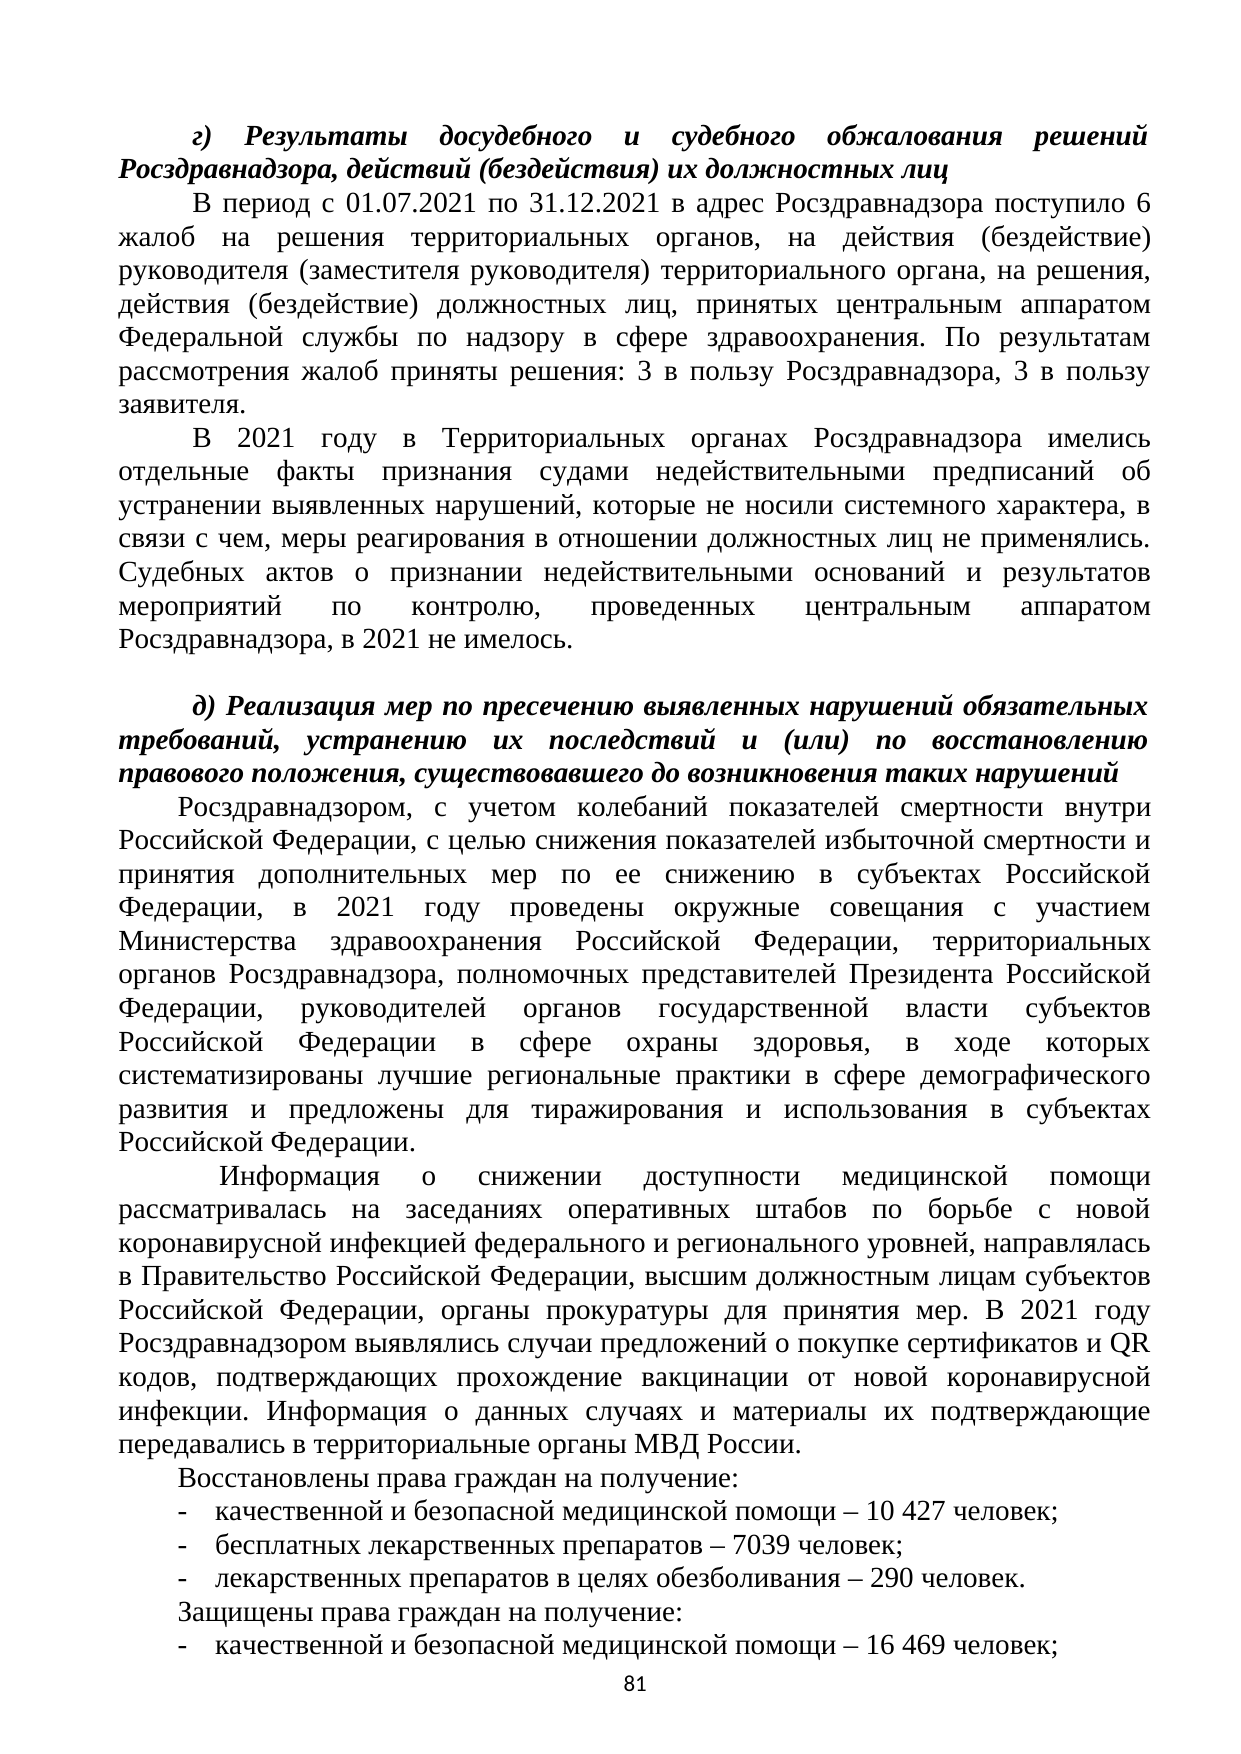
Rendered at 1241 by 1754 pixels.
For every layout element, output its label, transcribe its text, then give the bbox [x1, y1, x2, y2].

text г) Результаты досудебного и судебного обжалования решений Росздравнадзора, действий (бездействия) их должностных лиц [118, 118, 1152, 185]
list Информация о снижении доступности медицинской помощи рассматривалась на заседаниях оперативных штабов по борьбе с новой коронавирусной инфекцией федерального и регионального уровней, направлялась в Правительство Российской Федерации, высшим должностным лицам субъектов Российской Федерации, органы прокуратуры для принятия мер. В 2021 году Росздравнадзором выявлялись случаи предложений о покупке сертификатов и QR кодов, подтверждающих прохождение вакцинации от новой коронавирусной инфекции. Информация о данных случаях и материалы их подтверждающие передавались в территориальные органы МВД России. [118, 1158, 1152, 1460]
list качественной и безопасной медицинской помощи – 10 427 человек; [177, 1493, 1152, 1527]
text Восстановлены права граждан на получение: [118, 1460, 1152, 1493]
text В период с 01.07.2021 по 31.12.2021 в адрес Росздравнадзора поступило 6 жалоб на решения территориальных органов, на действия (бездействие) руководителя (заместителя руководителя) территориального органа, на решения, действия (бездействие) должностных лиц, принятых центральным аппаратом Федеральной службы по надзору в сфере здравоохранения. По результатам рассмотрения жалоб приняты решения: 3 в пользу Росздравнадзора, 3 в пользу заявителя. [118, 185, 1152, 420]
text В 2021 году в Территориальных органах Росздравнадзора имелись отдельные факты признания судами недействительными предписаний об устранении выявленных нарушений, которые не носили системного характера, в связи с чем, меры реагирования в отношении должностных лиц не применялись. Судебных актов о признании недействительными оснований и результатов мероприятий по контролю, проведенных центральным аппаратом Росздравнадзора, в 2021 не имелось. [118, 420, 1152, 655]
list бесплатных лекарственных препаратов – 7039 человек; [177, 1527, 1152, 1560]
list лекарственных препаратов в целях обезболивания – 290 человек. [177, 1560, 1152, 1594]
text д) Реализация мер по пресечению выявленных нарушений обязательных требований, устранению их последствий и (или) по восстановлению правового положения, существовавшего до возникновения таких нарушений [118, 688, 1152, 789]
list качественной и безопасной медицинской помощи – 16 469 человек; [177, 1627, 1152, 1661]
text Защищены права граждан на получение: [118, 1594, 1152, 1627]
list Росздравнадзором, с учетом колебаний показателей смертности внутри Российской Федерации, с целью снижения показателей избыточной смертности и принятия дополнительных мер по ее снижению в субъектах Российской Федерации, в 2021 году проведены окружные совещания с участием Министерства здравоохранения Российской Федерации, территориальных органов Росздравнадзора, полномочных представителей Президента Российской Федерации, руководителей органов государственной власти субъектов Российской Федерации в сфере охраны здоровья, в ходе которых систематизированы лучшие региональные практики в сфере демографического развития и предложены для тиражирования и использования в субъектах Российской Федерации. [118, 789, 1152, 1158]
